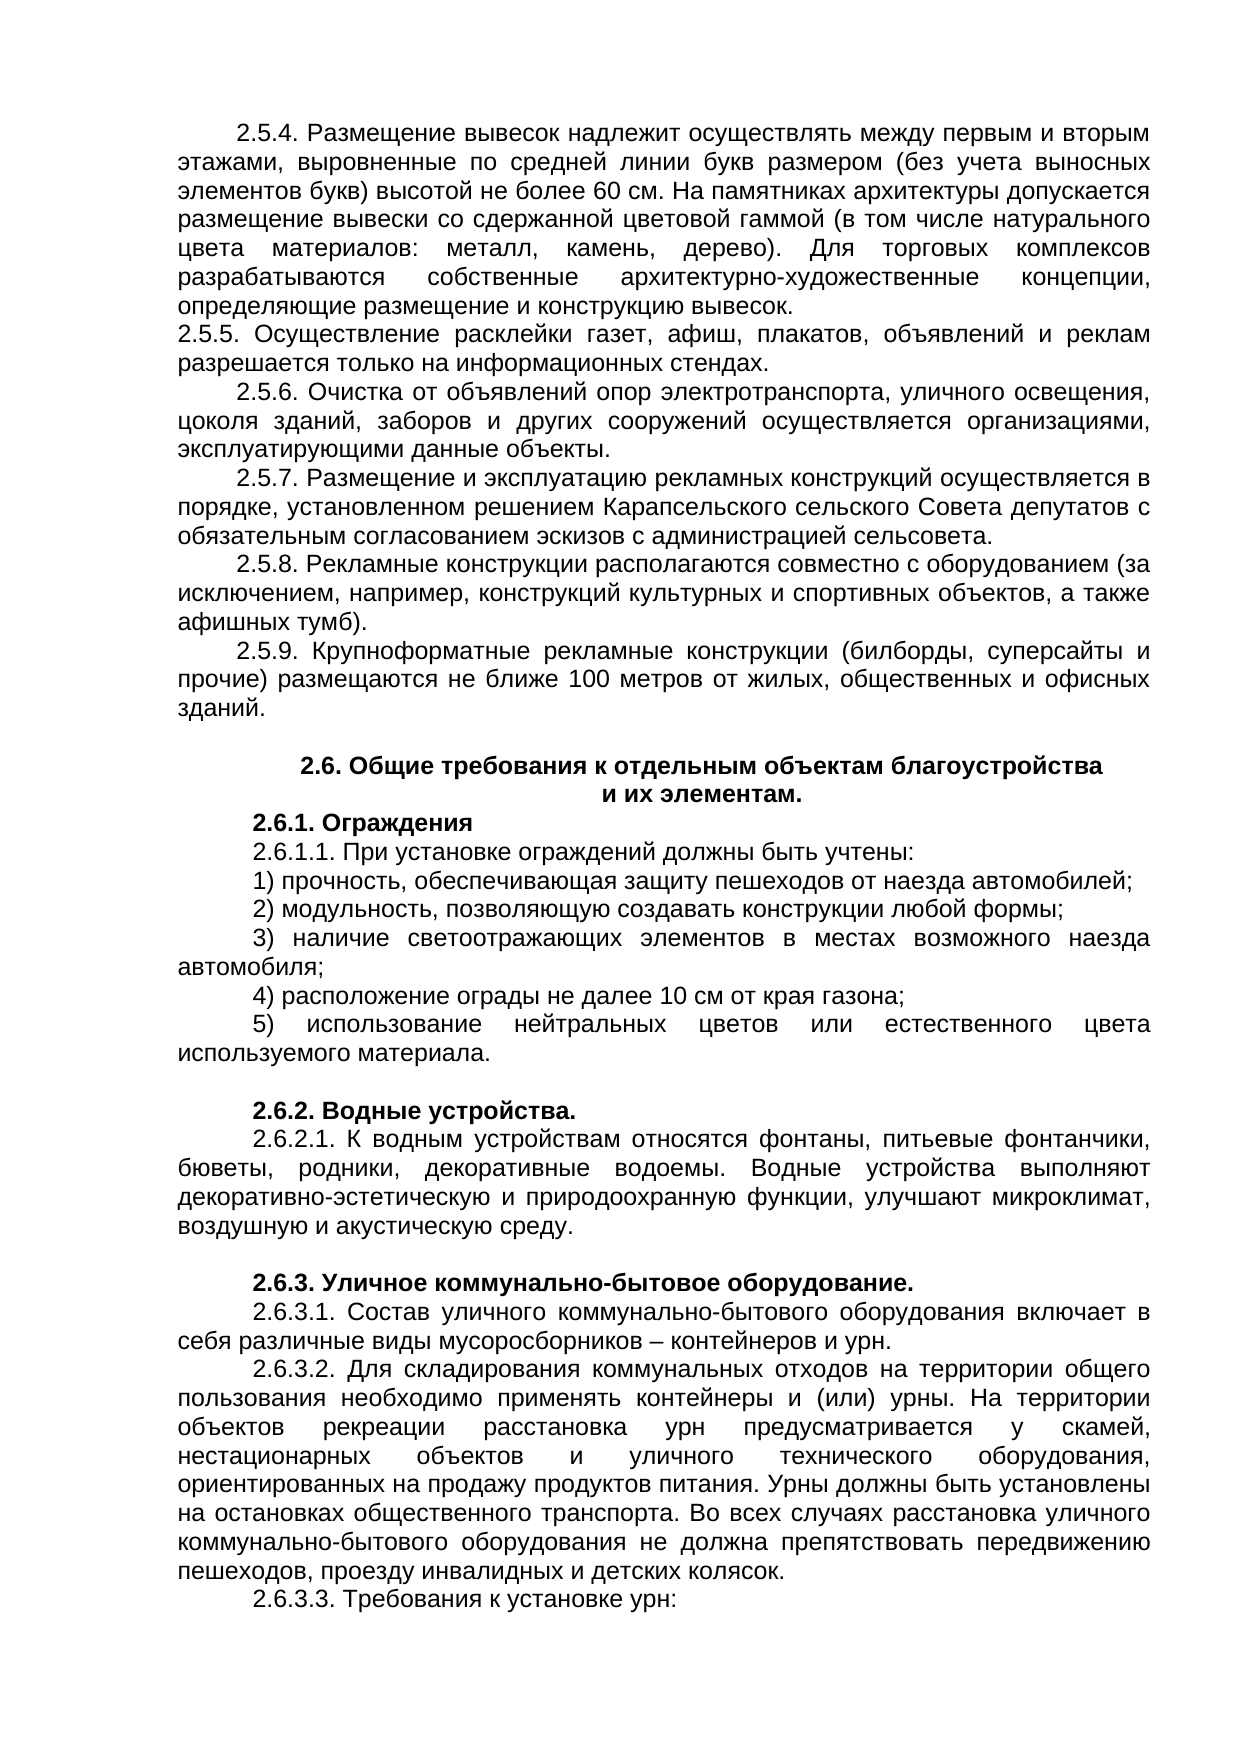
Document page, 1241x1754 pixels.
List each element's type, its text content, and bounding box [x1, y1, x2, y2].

text 2.5.8. Рекламные конструкции располагаются совместно с оборудованием (за исключением, например, конструкций культурных и спортивных объектов, а также афишных тумб). [177, 549, 1152, 636]
text 2.6. Общие требования к отдельным объектам благоустройства [177, 751, 1152, 779]
text и их элементам. [177, 779, 1152, 808]
text 2.5.4. Размещение вывесок надлежит осуществлять между первым и вторым этажами, выровненные по средней линии букв размером (без учета выносных элементов букв) высотой не более 60 см. На памятниках архитектуры допускается размещение вывески со сдержанной цветовой гаммой (в том числе натурального цвета материалов: металл, камень, дерево). Для торговых комплексов разрабатываются собственные архитектурно-художественные концепции, определяющие размещение и конструкцию вывесок. [177, 118, 1152, 319]
text 2.6.3.1. Состав уличного коммунально-бытового оборудования включает в себя различные виды мусоросборников – контейнеров и урн. [177, 1297, 1152, 1354]
text 2.5.5. Осуществление расклейки газет, афиш, плакатов, объявлений и реклам разрешается только на информационных стендах. [177, 319, 1152, 377]
text 2.6.2.1. К водным устройствам относятся фонтаны, питьевые фонтанчики, бюветы, родники, декоративные водоемы. Водные устройства выполняют декоративно-эстетическую и природоохранную функции, улучшают микроклимат, воздушную и акустическую среду. [177, 1124, 1152, 1239]
text 2.5.9. Крупноформатные рекламные конструкции (билборды, суперсайты и прочие) размещаются не ближе 100 метров от жилых, общественных и офисных зданий. [177, 636, 1152, 722]
text 2.6.3.3. Требования к установке урн: [177, 1584, 1152, 1613]
text 1) прочность, обеспечивающая защиту пешеходов от наезда автомобилей; [177, 866, 1152, 894]
text 2.6.2. Водные устройства. [177, 1096, 1152, 1124]
text 2.6.1.1. При установке ограждений должны быть учтены: [177, 837, 1152, 866]
text 2.6.3. Уличное коммунально-бытовое оборудование. [177, 1268, 1152, 1297]
text 4) расположение ограды не далее от края газона; [177, 981, 1152, 1009]
text 2.5.7. Размещение и эксплуатацию рекламных конструкций осуществляется в порядке, установленном решением Карапсельского сельского Совета депутатов с обязательным согласованием эскизов с администрацией сельсовета. [177, 463, 1152, 549]
text 2.6.3.2. Для складирования коммунальных отходов на территории общего пользования необходимо применять контейнеры и (или) урны. На территории объектов рекреации расстановка урн предусматривается у скамей, нестационарных объектов и уличного технического оборудования, ориентированных на продажу продуктов питания. Урны должны быть установлены на остановках общественного транспорта. Во всех случаях расстановка уличного коммунально-бытового оборудования не должна препятствовать передвижению пешеходов, проезду инвалидных и детских колясок. [177, 1354, 1152, 1584]
text 2) модульность, позволяющую создавать конструкции любой формы; [177, 894, 1152, 923]
text 3) наличие светоотражающих элементов в местах возможного наезда автомобиля; [177, 923, 1152, 981]
text 5) использование нейтральных цветов или естественного цвета используемого материала. [177, 1009, 1152, 1067]
text 2.6.1. Ограждения [177, 808, 1152, 837]
text 2.5.6. Очистка от объявлений опор электротранспорта, уличного освещения, цоколя зданий, заборов и других сооружений осуществляется организациями, эксплуатирующими данные объекты. [177, 377, 1152, 463]
